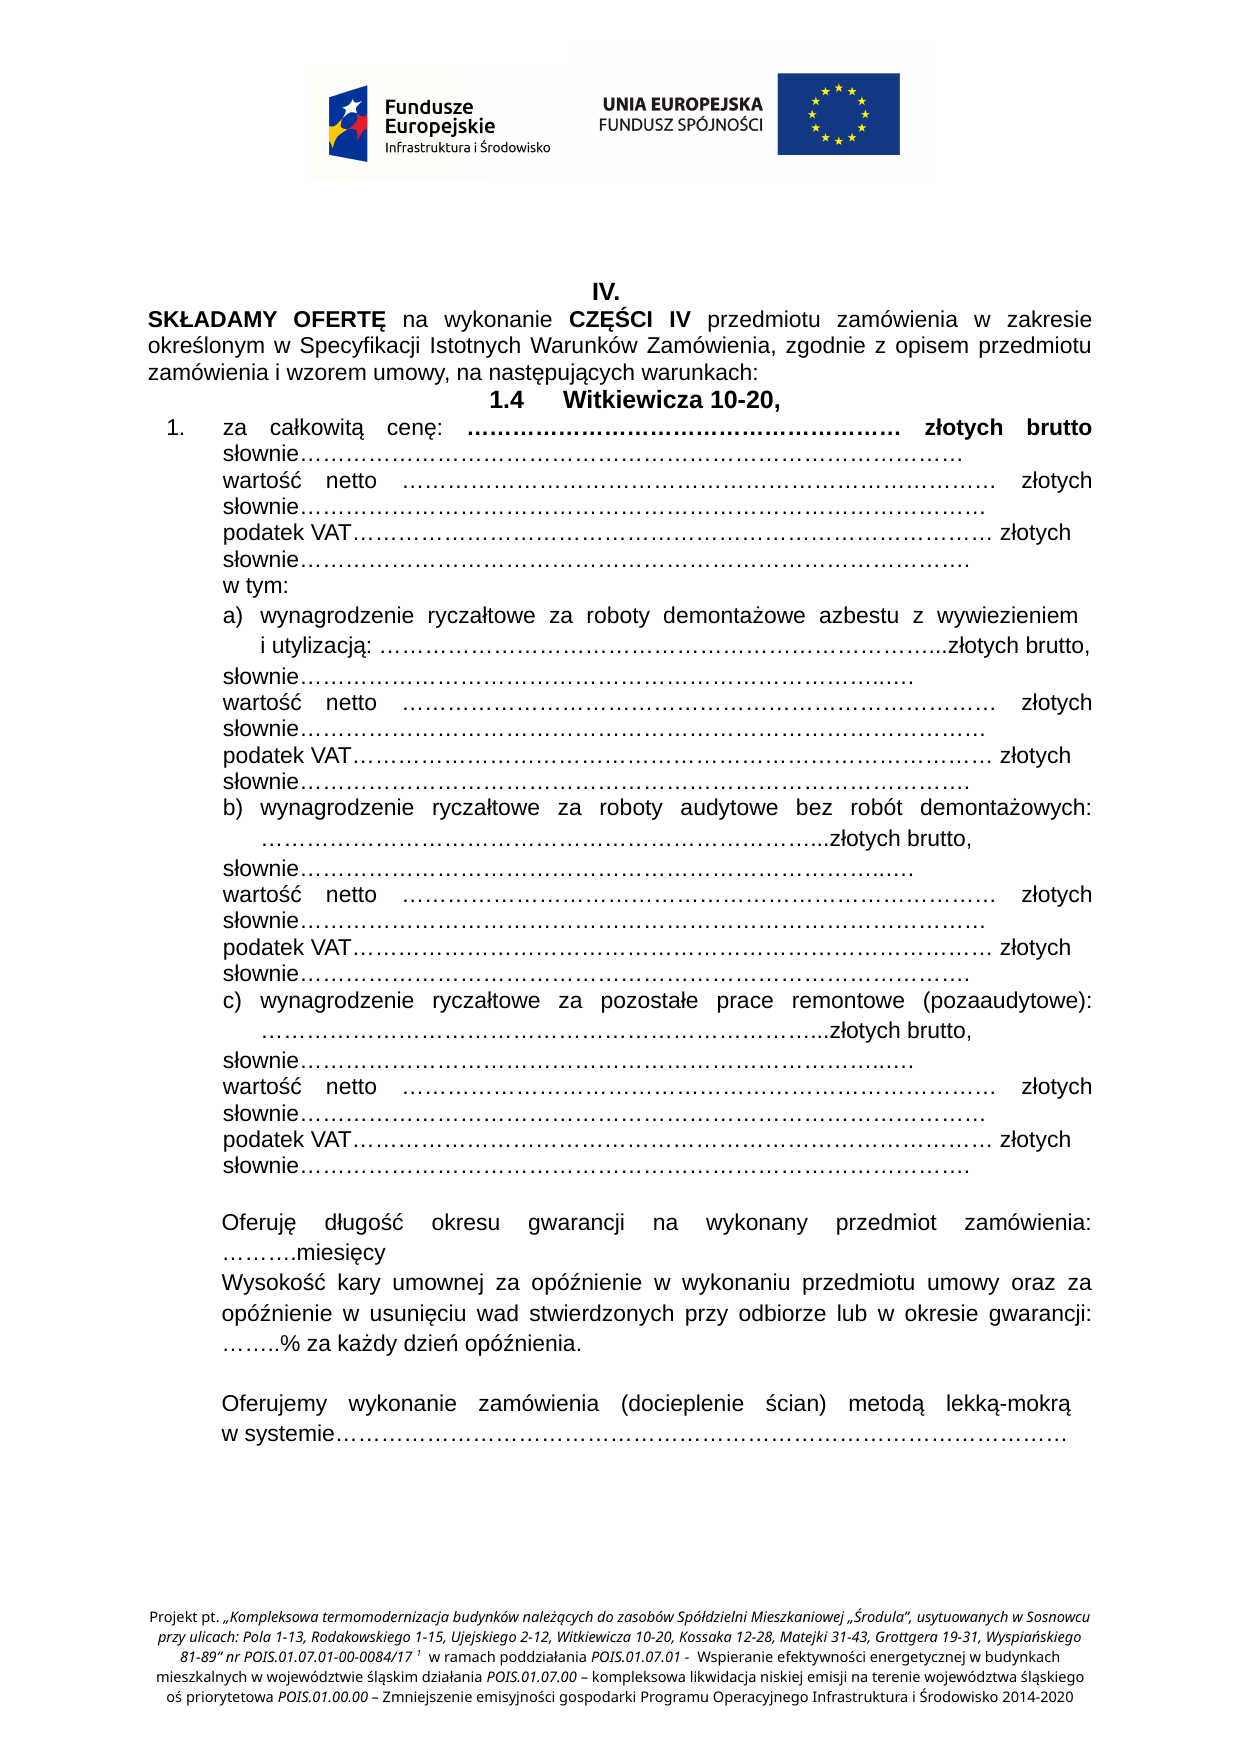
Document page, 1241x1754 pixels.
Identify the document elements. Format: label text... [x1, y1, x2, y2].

list wynagrodzenie ryczałtowe za roboty audytowe bez robót demontażowych: ………………………………………………………………...złotych brutto, [223, 794, 1093, 851]
text słownie…………………………………………………………………..…. wartość netto …………………………………………………………………… złotych słownie……………………………………………………………………………… [223, 663, 1093, 742]
list wynagrodzenie ryczałtowe za pozostałe prace remontowe (pozaaudytowe): ………………………………………………………………...złotych brutto, [223, 987, 1093, 1043]
text podatek VAT………………………………………………………………………… złotych [223, 1126, 1093, 1152]
text słownie……………………………………………………………………………. [223, 1152, 1093, 1179]
text słownie……………………………………………………………………………. [223, 960, 1093, 987]
text Oferujemy wykonanie zamówienia (docieplenie ścian) metodą lekką-mokrą w systemie…………………………………………………………………………………… [221, 1390, 1093, 1447]
text SKŁADAMY OFERTĘ na wykonanie CZĘŚCI IV przedmiotu zamówienia w zakresie określonym w Specyfikacji Istotnych Warunków Zamówienia, zgodnie z opisem przedmiotu zamówienia i wzorem umowy, na następujących warunkach: [148, 306, 1093, 385]
picture [310, 47, 930, 181]
text słownie……………………………………………………………………………. [223, 546, 1093, 572]
text podatek VAT………………………………………………………………………… złotych [223, 934, 1093, 960]
text w tym: [223, 572, 1093, 598]
text podatek VAT………………………………………………………………………… złotych [223, 742, 1093, 768]
text słownie…………………………………………………………………..…. wartość netto …………………………………………………………………… złotych słownie……………………………………………………………………………… [223, 855, 1093, 934]
list wynagrodzenie ryczałtowe za roboty demontażowe azbestu z wywiezieniem i utylizacją: ………………………………………………………………...złotych brutto, [223, 602, 1093, 659]
list za całkowitą cenę: ………………………………………………… złotych brutto słownie…………………………………………………………………………… [185, 414, 1093, 467]
text słownie……………………………………………………………………………. [223, 768, 1093, 794]
text słownie…………………………………………………………………..…. wartość netto …………………………………………………………………… złotych słownie……………………………………………………………………………… [223, 1047, 1093, 1126]
list Witkiewicza 10-20, [177, 385, 1093, 414]
text Oferuję długość okresu gwarancji na wykonany przedmiot zamówienia: ……….miesięcy [221, 1209, 1093, 1266]
text wartość netto …………………………………………………………………… złotych słownie……………………………………………………………………………… [223, 467, 1093, 519]
text podatek VAT………………………………………………………………………… złotych [223, 519, 1093, 546]
text Wysokość kary umownej za opóźnienie w wykonaniu przedmiotu umowy oraz za opóźnienie w usunięciu wad stwierdzonych przy odbiorze lub w okresie gwarancji: ……..% za każdy dzień opóźnienia. [221, 1269, 1093, 1356]
